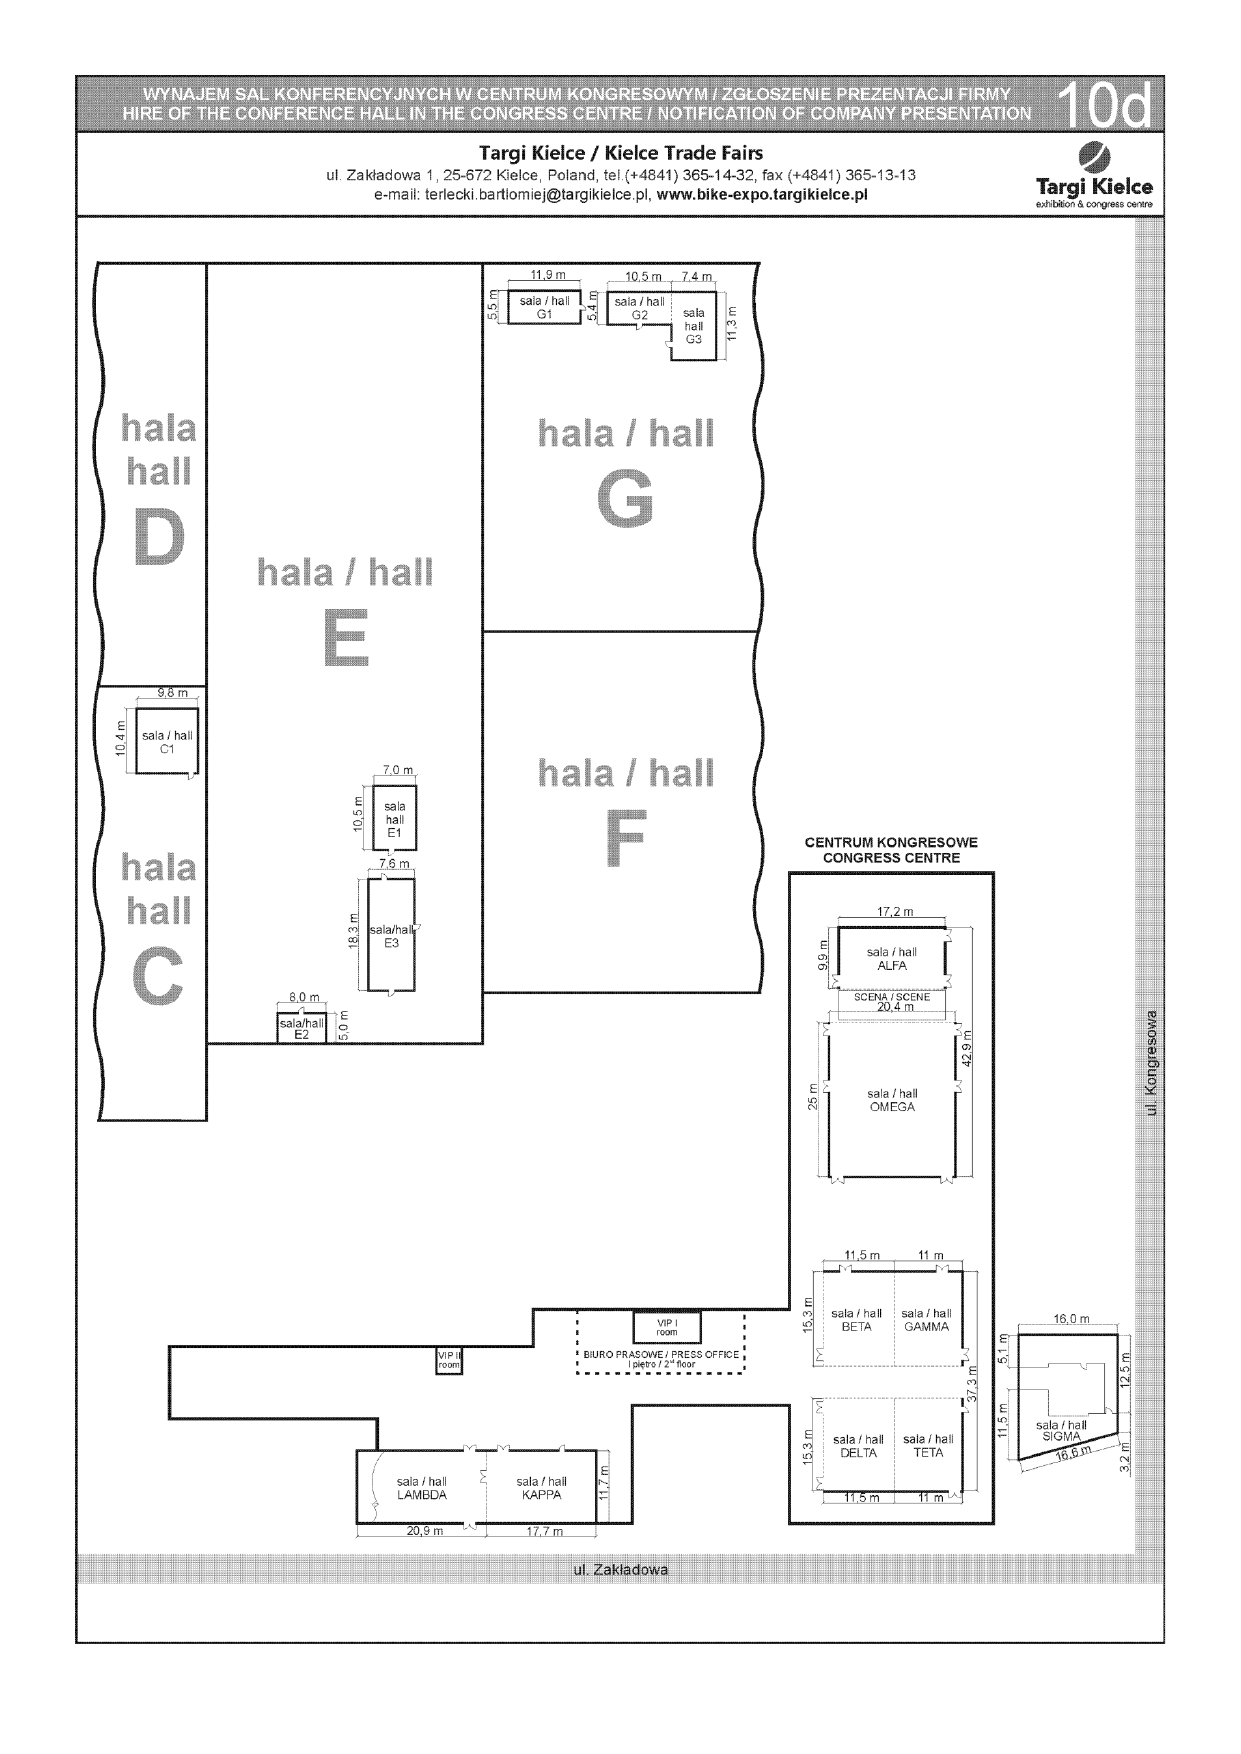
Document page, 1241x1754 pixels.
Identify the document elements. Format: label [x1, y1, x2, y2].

picture [75, 75, 1166, 1644]
